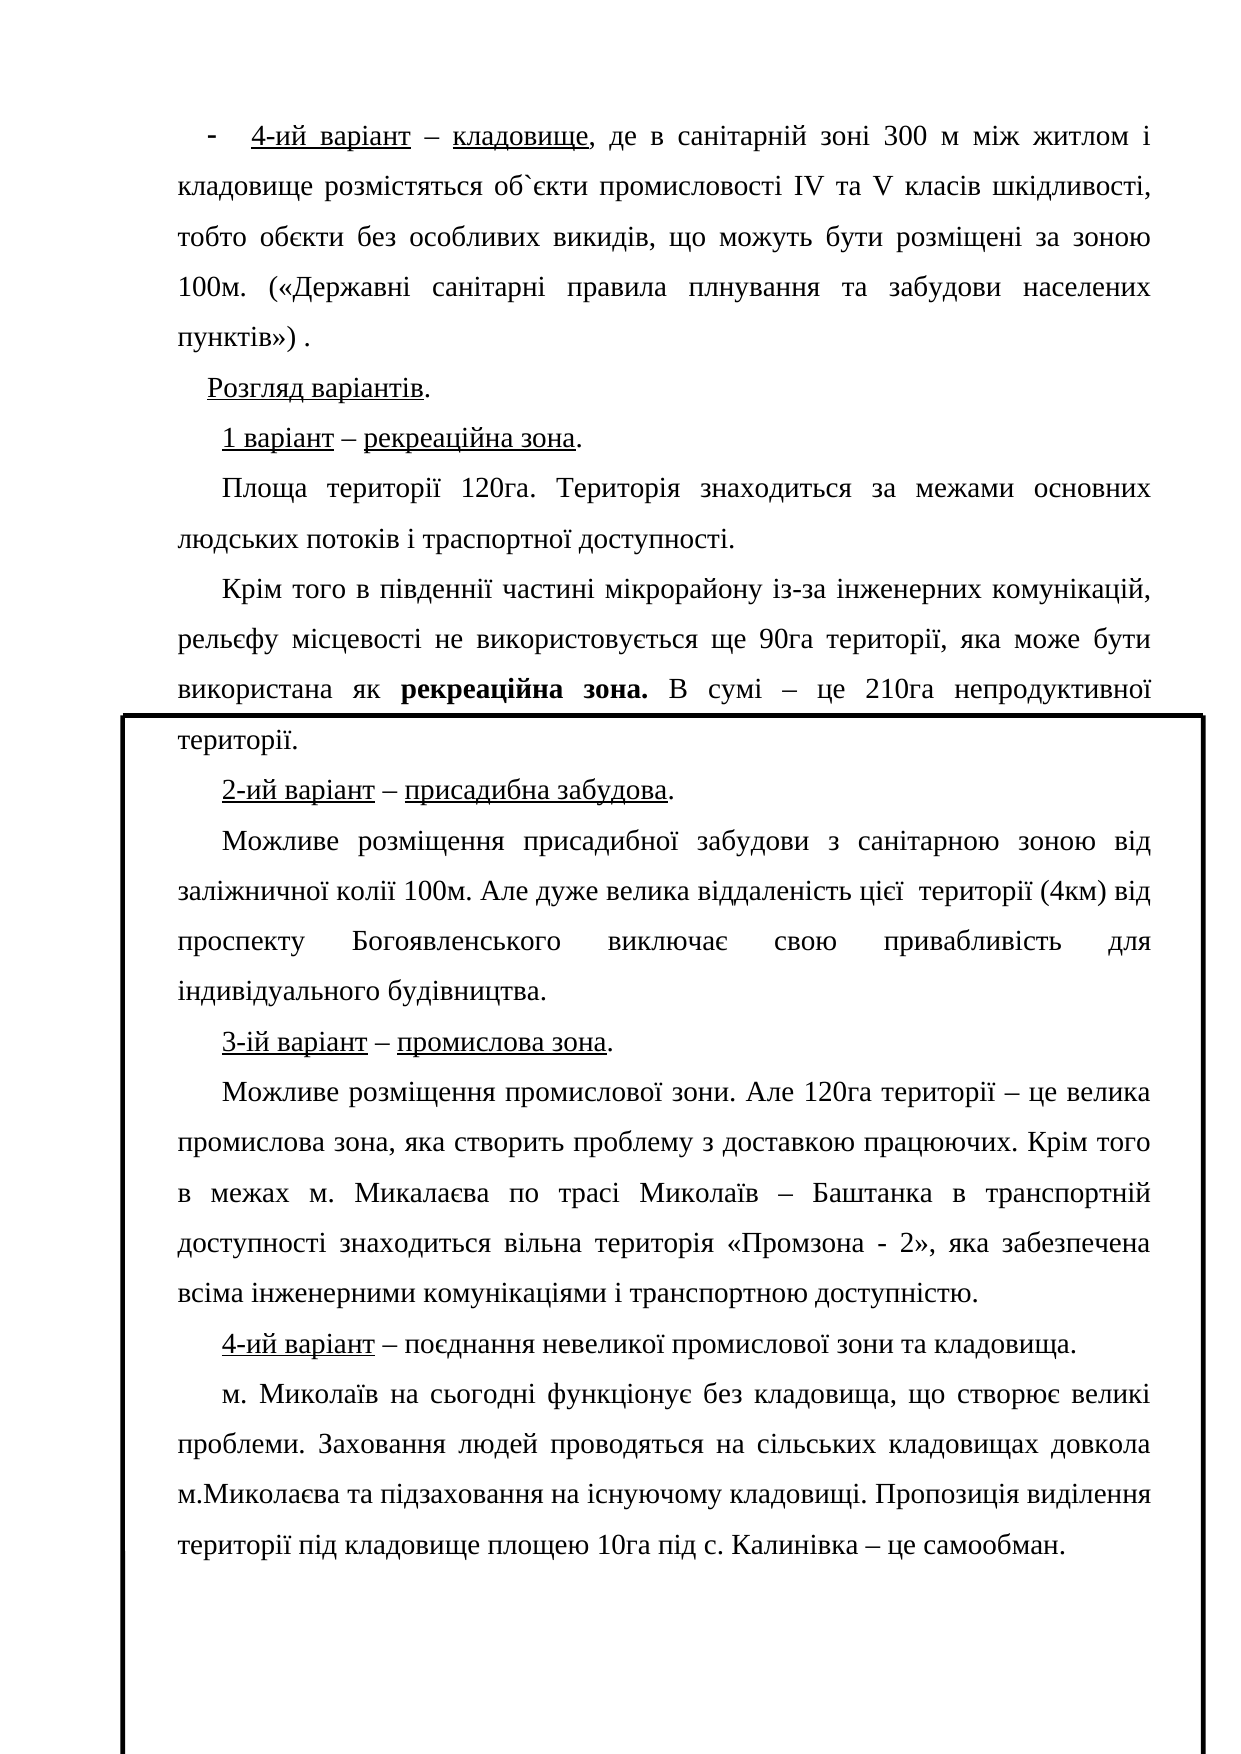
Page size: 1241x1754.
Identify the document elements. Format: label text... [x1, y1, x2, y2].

text Крім того в південнії частині мікрорайону із-за інженерних комунікацій, рельєфу місцевості не використовується ще 90га території, яка може бути використана як рекреаційна зона. В сумі – це 210га непродуктивної території. [177, 571, 1152, 713]
text Крім того в південнії частині мікрорайону із-за інженерних комунікацій, рельєфу місцевості не використовується ще 90га території, яка може бути використана як рекреаційна зона. В сумі – це 210га непродуктивної території. [177, 718, 1152, 756]
text Можливе розміщення присадибної забудови з санітарною зоною від заліжничної колії 100м. Але дуже велика віддаленість цієї території (4км) від проспекту Богоявленського виключає свою привабливість для індивідуального будівництва. [177, 823, 1152, 1007]
text 1 варіант – рекреаційна зона. [177, 420, 1152, 454]
text Можливе розміщення промислової зони. Але 120га території – це велика промислова зона, яка створить проблему з доставкою працюючих. Крім того в межах м. Микалаєва по трасі Миколаїв – Баштанка в транспортній доступності знаходиться вільна територія «Промзона - 2», яка забезпечена всіма інженерними комунікаціями і транспортною доступністю. [177, 1074, 1152, 1309]
text Розгляд варіантів. [207, 370, 1152, 403]
text 4-ий варіант – поєднання невеликої промислової зони та кладовища. [177, 1326, 1152, 1359]
text 3-ій варіант – промислова зона. [177, 1024, 1152, 1057]
text Площа території 120га. Територія знаходиться за межами основних людських потоків і траспортної доступності. [177, 470, 1152, 554]
text м. Миколаїв на сьогодні функціонує без кладовища, що створює великі проблеми. Заховання людей проводяться на сільських кладовищах довкола м.Миколаєва та підзаховання на існуючому кладовищі. Пропозиція виділення території під кладовище площею 10га під с. Калинівка – це самообман. [177, 1376, 1152, 1561]
text 2-ий варіант – присадибна забудова. [177, 772, 1152, 806]
list 4-ий варіант – кладовище, де в санітарній зоні 300 м між житлом і кладовище розмістяться об`єкти промисловості IV та V класів шкідливості, тобто обєкти без особливих викидів, що можуть бути розміщені за зоною 100м. («Державні санітарні правила плнування та забудови населених пунктів») . [177, 118, 1152, 353]
